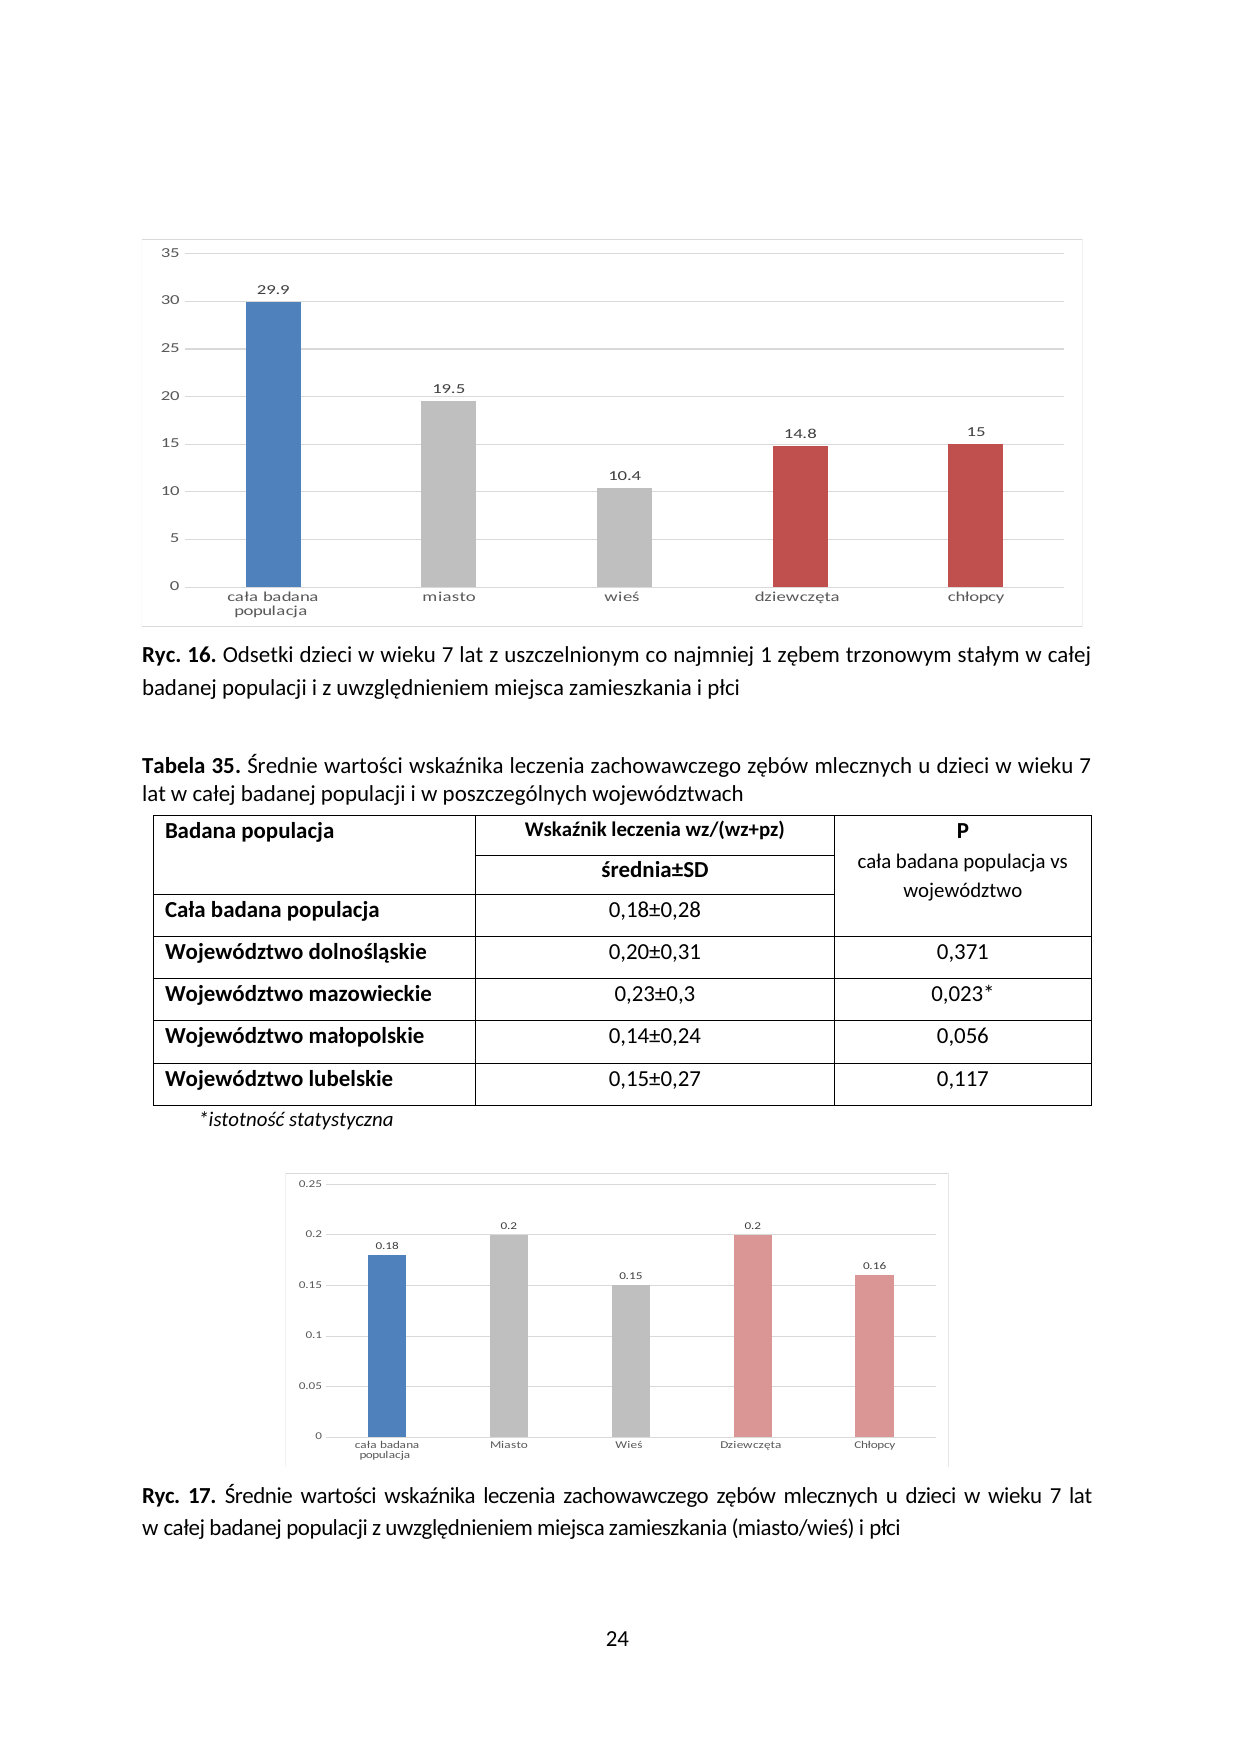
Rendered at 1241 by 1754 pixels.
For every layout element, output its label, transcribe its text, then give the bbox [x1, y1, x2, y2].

table_cell Województwo lubelskie [154, 1064, 475, 1105]
table_cell 0,14±0,24 [476, 1021, 834, 1063]
table_cell Cała badana populacja [154, 895, 475, 936]
table_cell 0,117 [835, 1064, 1091, 1105]
text Ryc. 17. Średnie wartości wskaźnika leczenia zachowawczego zębów mlecznych u dzieci w wieku 7 lat w całej badanej populacji z uwzględnieniem miejsca zamieszkania (miasto/wieś) i płci [142, 1481, 1092, 1541]
table_cell Województwo małopolskie [154, 1021, 475, 1063]
table_cell 0,15±0,27 [476, 1064, 834, 1105]
table_cell 0,23±0,3 [476, 979, 834, 1020]
text Ryc. 16. Odsetki dzieci w wieku 7 lat z uszczelnionym co najmniej 1 zębem trzonowym stałym w całej badanej populacji i z uwzględnieniem miejsca zamieszkania i płci [142, 641, 1092, 701]
table_cell Województwo mazowieckie [154, 979, 475, 1020]
table_header P cała badana populacja vs województwo [835, 816, 1091, 936]
text Tabela 35. Średnie wartości wskaźnika leczenia zachowawczego zębów mlecznych u dzieci w wieku 7 lat w całej badanej populacji i w poszczególnych województwach [142, 751, 1092, 807]
table_header Badana populacja [154, 816, 475, 894]
table_header Wskaźnik leczenia wz/(wz+pz) [476, 816, 834, 854]
table_cell 0,056 [835, 1021, 1091, 1063]
text *istotność statystyczna [198, 1106, 1092, 1131]
table_cell Województwo dolnośląskie [154, 937, 475, 978]
table_cell 0,20±0,31 [476, 937, 834, 978]
table_cell średnia±SD [476, 856, 834, 894]
table_cell 0,023* [835, 979, 1091, 1020]
table_cell 0,18±0,28 [476, 895, 834, 936]
table_cell 0,371 [835, 937, 1091, 978]
